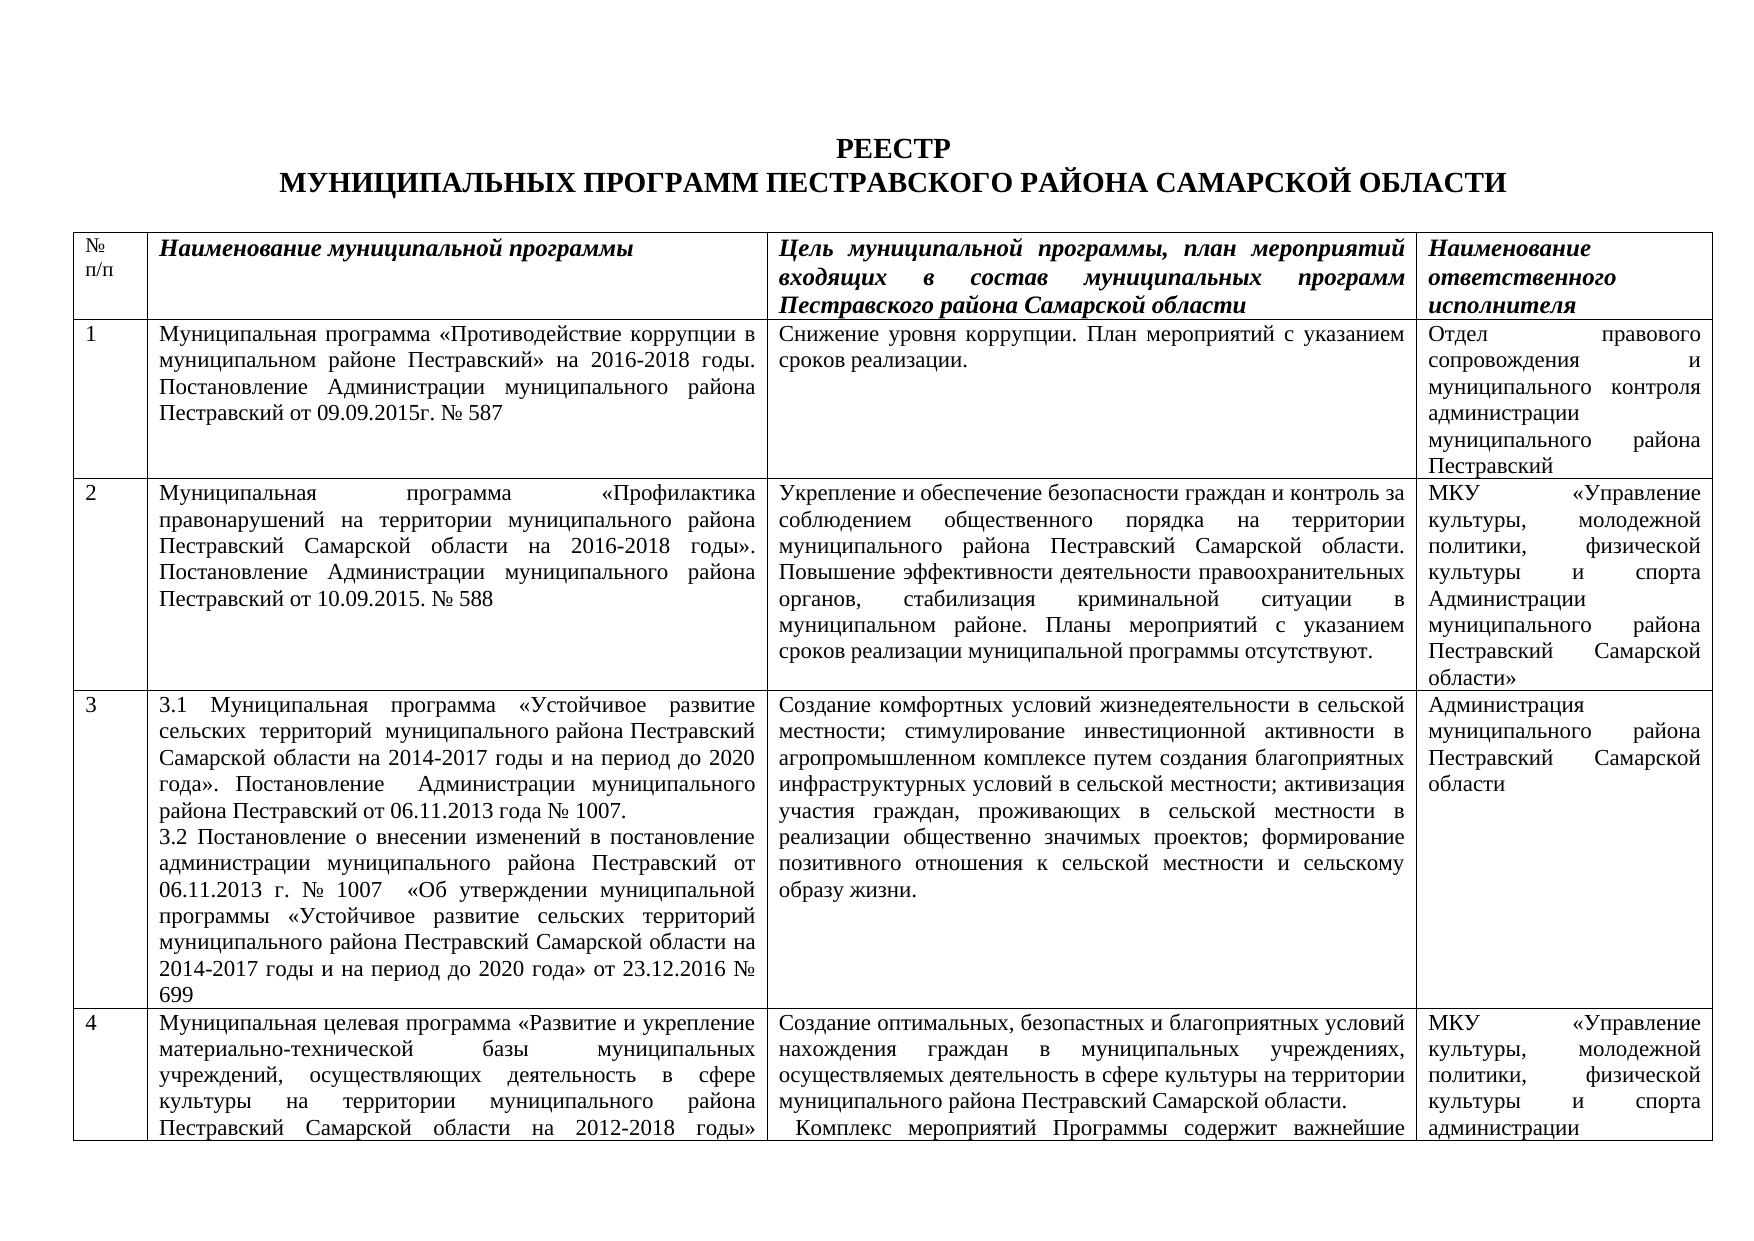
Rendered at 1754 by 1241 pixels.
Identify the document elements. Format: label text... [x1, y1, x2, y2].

text МУНИЦИПАЛЬНЫХ ПРОГРАММ ПЕСТРАВСКОГО РАЙОНА САМАРСКОЙ ОБЛАСТИ [133, 165, 1654, 198]
table_cell 4 [74, 1009, 147, 1140]
table_cell Снижение уровня коррупции. План мероприятий с указанием сроков реализации. [768, 320, 1416, 478]
table_cell Муниципальная программа «Профилактика правонарушений на территории муниципального района Пестравский Самарской области на 2016-2018 годы». Постановление Администрации муниципального района Пестравский от 10.09.2015. № 588 [148, 479, 767, 690]
table_cell МКУ «Управление культуры, молодежной политики, физической культуры и спорта Администрации муниципального района Пестравский Самарской области» [1417, 479, 1712, 690]
table_cell 3.1 Муниципальная программа «Устойчивое развитие сельских территорий муниципального района Пестравский Самарской области на 2014-2017 годы и на период до 2020 года». Постановление Администрации муниципального района Пестравский от 06.11.2013 года № 1007. 3.2 Постановление о внесении изменений в постановление администрации муниципального района Пестравский от 06.11.2013 г. № 1007 «Об утверждении муниципальной программы «Устойчивое развитие сельских территорий муниципального района Пестравский Самарской области на 2014-2017 годы и на период до 2020 года» от 23.12.2016 № 699 [148, 691, 767, 1007]
table_cell Муниципальная программа «Противодействие коррупции в муниципальном районе Пестравский» на 2016-2018 годы. Постановление Администрации муниципального района Пестравский от 09.09.2015г. № 587 [148, 320, 767, 478]
table_cell МКУ «Управление культуры, молодежной политики, физической культуры и спорта администрации муниципального района Пестравский Самарской области» [1417, 1009, 1712, 1140]
table_cell Создание комфортных условий жизнедеятельности в сельской местности; стимулирование инвестиционной активности в агропромышленном комплексе путем создания благоприятных инфраструктурных условий в сельской местности; активизация участия граждан, проживающих в сельской местности в реализации общественно значимых проектов; формирование позитивного отношения к сельской местности и сельскому образу жизни. [768, 691, 1416, 1007]
table_cell Отдел правового сопровождения и муниципального контроля администрации муниципального района Пестравский [1417, 320, 1712, 478]
text РЕЕСТР [133, 131, 1654, 165]
table_header Наименование ответственного исполнителя [1417, 233, 1712, 319]
table_header Наименование муниципальной программы [148, 233, 767, 319]
table_cell 3 [74, 691, 147, 1007]
table_header Цель муниципальной программы, план мероприятий входящих в состав муниципальных программ Пестравского района Самарской области [768, 233, 1416, 319]
table_header № п/п [74, 233, 147, 319]
table_cell 2 [74, 479, 147, 690]
table_cell Укрепление и обеспечение безопасности граждан и контроль за соблюдением общественного порядка на территории муниципального района Пестравский Самарской области. Повышение эффективности деятельности правоохранительных органов, стабилизация криминальной ситуации в муниципальном районе. Планы мероприятий с указанием сроков реализации муниципальной программы отсутствуют. [768, 479, 1416, 690]
table_cell Администрация муниципального района Пестравский Самарской области [1417, 691, 1712, 1007]
table_cell 1 [74, 320, 147, 478]
